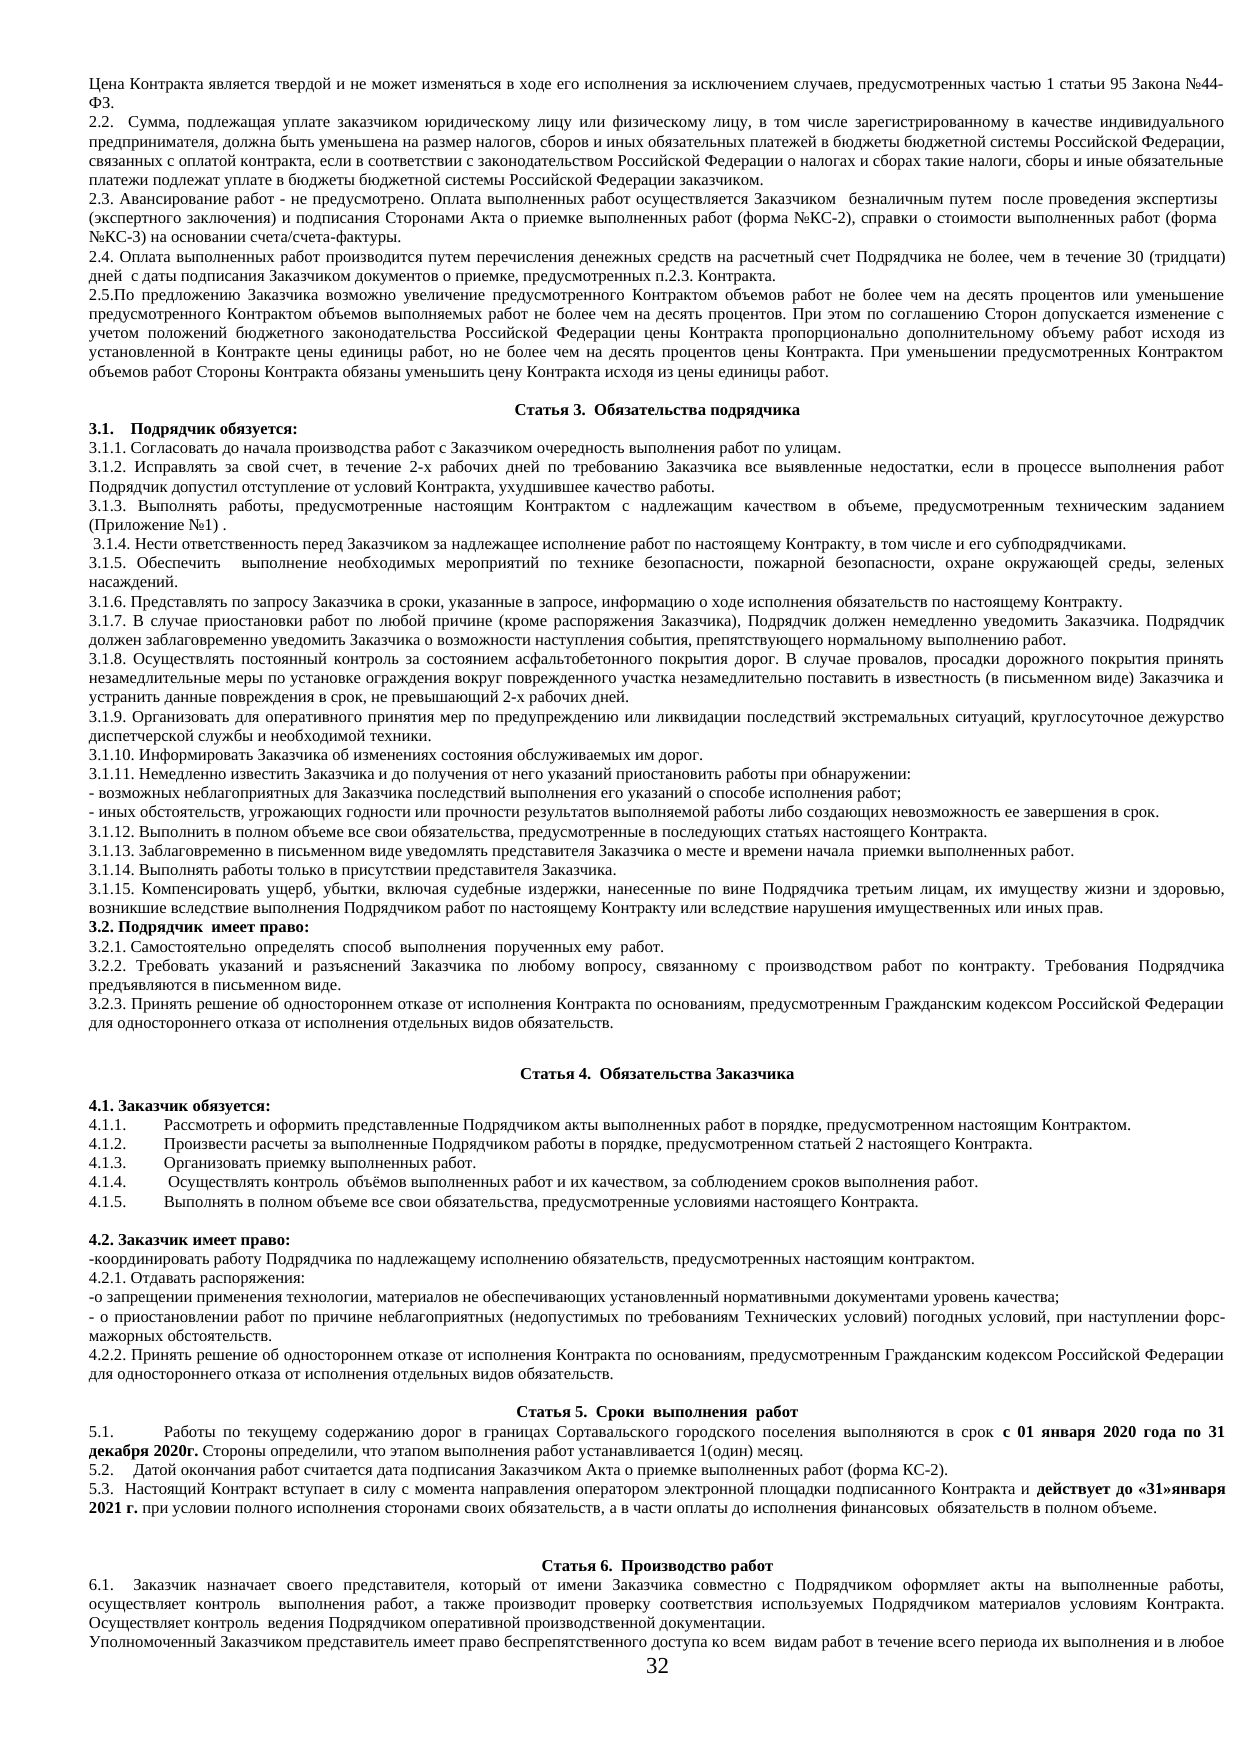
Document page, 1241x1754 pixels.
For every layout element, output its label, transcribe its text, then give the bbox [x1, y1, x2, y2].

text 4.2.1. Отдавать распоряжения: [89, 1268, 1226, 1287]
text 3.1.14. Выполнять работы только в присутствии представителя Заказчика. [89, 860, 1226, 879]
text 2.5.По предложению Заказчика возможно увеличение предусмотренного Контрактом объемов работ не более чем на десять процентов или уменьшение предусмотренного Контрактом объемов выполняемых работ не более чем на десять процентов. При этом по соглашению Сторон допускается изменение с учетом положений бюджетного законодательства Российской Федерации цены Контракта пропорционально дополнительному объему работ исходя из установленной в Контракте цены единицы работ, но не более чем на десять процентов цены Контракта. При уменьшении предусмотренных Контрактом объемов работ Стороны Контракта обязаны уменьшить цену Контракта исходя из цены единицы работ. [89, 285, 1226, 381]
text - возможных неблагоприятных для Заказчика последствий выполнения его указаний о способе исполнения работ; [89, 783, 1226, 802]
text 4.1.2. Произвести расчеты за выполненные Подрядчиком работы в порядке, предусмотренном статьей 2 настоящего Контракта. [89, 1134, 1226, 1153]
text 3.1. Подрядчик обязуется: [89, 419, 1226, 438]
text 3.1.9. Организовать для оперативного принятия мер по предупреждению или ликвидации последствий экстремальных ситуаций, круглосуточное дежурство диспетчерской службы и необходимой техники. [89, 706, 1226, 745]
text 3.1.10. Информировать Заказчика об изменениях состояния обслуживаемых им дорог. [89, 745, 1226, 764]
text 4.1.3. Организовать приемку выполненных работ. [89, 1153, 1226, 1172]
text 3.2.1. Самостоятельно определять способ выполнения порученных ему работ. [89, 936, 1226, 956]
text 2.4. Оплата выполненных работ производится путем перечисления денежных средств на расчетный счет Подрядчика не более, чем в течение 30 (тридцати) дней с даты подписания Заказчиком документов о приемке, предусмотренных п.2.3. Контракта. [89, 246, 1226, 285]
text 4.1.1. Рассмотреть и оформить представленные Подрядчиком акты выполненных работ в порядке, предусмотренном настоящим Контрактом. [89, 1115, 1226, 1134]
text Статья 3. Обязательства подрядчика [89, 400, 1226, 419]
text 3.2.3. Принять решение об одностороннем отказе от исполнения Контракта по основаниям, предусмотренным Гражданским кодексом Российской Федерации для одностороннего отказа от исполнения отдельных видов обязательств. [89, 994, 1226, 1032]
text 3.1.8. Осуществлять постоянный контроль за состоянием асфальтобетонного покрытия дорог. В случае провалов, просадки дорожного покрытия принять незамедлительные меры по установке ограждения вокруг поврежденного участка незамедлительно поставить в известность (в письменном виде) Заказчика и устранить данные повреждения в срок, не превышающий 2-х рабочих дней. [89, 649, 1226, 706]
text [89, 74, 1226, 112]
text 3.2.2. Требовать указаний и разъяснений Заказчика по любому вопросу, связанному с производством работ по контракту. Требования Подрядчика предъявляются в письменном виде. [89, 956, 1226, 994]
text 5.2. Датой окончания работ считается дата подписания Заказчиком Акта о приемке выполненных работ (форма КС-2). [89, 1460, 1226, 1479]
text -координировать работу Подрядчика по надлежащему исполнению обязательств, предусмотренных настоящим контрактом. [89, 1249, 1226, 1268]
text 3.1.4. Нести ответственность перед Заказчиком за надлежащее исполнение работ по настоящему Контракту, в том числе и его субподрядчиками. [89, 534, 1226, 553]
text Статья 4. Обязательства Заказчика [89, 1064, 1226, 1083]
text -о запрещении применения технологии, материалов не обеспечивающих установленный нормативными документами уровень качества; [89, 1287, 1226, 1306]
text 3.1.7. В случае приостановки работ по любой причине (кроме распоряжения Заказчика), Подрядчик должен немедленно уведомить Заказчика. Подрядчик должен заблаговременно уведомить Заказчика о возможности наступления события, препятствующего нормальному выполнению работ. [89, 611, 1226, 649]
text 5.1. Работы по текущему содержанию дорог в границах Сортавальского городского поселения выполняются в срок с 01 января 2020 года по 31 декабря 2020г. Стороны определили, что этапом выполнения работ устанавливается 1(один) месяц. [89, 1421, 1226, 1460]
text 4.2.2. Принять решение об одностороннем отказе от исполнения Контракта по основаниям, предусмотренным Гражданским кодексом Российской Федерации для одностороннего отказа от исполнения отдельных видов обязательств. [89, 1345, 1226, 1383]
text 4.1.5. Выполнять в полном объеме все свои обязательства, предусмотренные условиями настоящего Контракта. [89, 1191, 1226, 1211]
text 4.1.4. Осуществлять контроль объёмов выполненных работ и их качеством, за соблюдением сроков выполнения работ. [89, 1172, 1226, 1191]
text 2.2. Сумма, подлежащая уплате заказчиком юридическому лицу или физическому лицу, в том числе зарегистрированному в качестве индивидуального предпринимателя, должна быть уменьшена на размер налогов, сборов и иных обязательных платежей в бюджеты бюджетной системы Российской Федерации, связанных с оплатой контракта, если в соответствии с законодательством Российской Федерации о налогах и сборах такие налоги, сборы и иные обязательные платежи подлежат уплате в бюджеты бюджетной системы Российской Федерации заказчиком. [89, 112, 1226, 189]
text 3.1.11. Немедленно известить Заказчика и до получения от него указаний приостановить работы при обнаружении: [89, 764, 1226, 783]
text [89, 1632, 1226, 1651]
text 4.2. Заказчик имеет право: [89, 1230, 1226, 1249]
text 3.1.2. Исправлять за свой счет, в течение 2-х рабочих дней по требованию Заказчика все выявленные недостатки, если в процессе выполнения работ Подрядчик допустил отступление от условий Контракта, ухудшившее качество работы. [89, 457, 1226, 496]
text 3.1.1. Согласовать до начала производства работ с Заказчиком очередность выполнения работ по улицам. [89, 438, 1226, 457]
text - о приостановлении работ по причине неблагоприятных (недопустимых по требованиям Технических условий) погодных условий, при наступлении форс-мажорных обстоятельств. [89, 1306, 1226, 1345]
text - иных обстоятельств, угрожающих годности или прочности результатов выполняемой работы либо создающих невозможность ее завершения в срок. [89, 802, 1226, 821]
text 3.1.3. Выполнять работы, предусмотренные настоящим Контрактом с надлежащим качеством в объеме, предусмотренным техническим заданием (Приложение №1) . [89, 496, 1226, 534]
text 3.1.15. Компенсировать ущерб, убытки, включая судебные издержки, нанесенные по вине Подрядчика третьим лицам, их имуществу жизни и здоровью, возникшие вследствие выполнения Подрядчиком работ по настоящему Контракту или вследствие нарушения имущественных или иных прав. [89, 879, 1226, 917]
text Статья 6. Производство работ [89, 1556, 1226, 1575]
text Статья 5. Сроки выполнения работ [89, 1402, 1226, 1421]
text 3.1.13. Заблаговременно в письменном виде уведомлять представителя Заказчика о месте и времени начала приемки выполненных работ. [89, 841, 1226, 860]
text 2.3. Авансирование работ - не предусмотрено. Оплата выполненных работ осуществляется Заказчиком безналичным путем после проведения экспертизы (экспертного заключения) и подписания Сторонами Акта о приемке выполненных работ (форма №КС-2), справки о стоимости выполненных работ (форма №КС-3) на основании счета/счета-фактуры. [89, 189, 1218, 246]
text 3.2. Подрядчик имеет право: [89, 917, 1226, 936]
text 6.1. Заказчик назначает своего представителя, который от имени Заказчика совместно с Подрядчиком оформляет акты на выполненные работы, осуществляет контроль выполнения работ, а также производит проверку соответствия используемых Подрядчиком материалов условиям Контракта. Осуществляет контроль ведения Подрядчиком оперативной производственной документации. [89, 1575, 1226, 1632]
text 3.1.6. Представлять по запросу Заказчика в сроки, указанные в запросе, информацию о ходе исполнения обязательств по настоящему Контракту. [89, 591, 1226, 611]
text 3.1.12. Выполнить в полном объеме все свои обязательства, предусмотренные в последующих статьях настоящего Контракта. [89, 821, 1226, 841]
text 5.3. Настоящий Контракт вступает в силу с момента направления оператором электронной площадки подписанного Контракта и действует до «31»января 2021 г. при условии полного исполнения сторонами своих обязательств, а в части оплаты до исполнения финансовых обязательств в полном объеме. [89, 1479, 1226, 1517]
text 3.1.5. Обеспечить выполнение необходимых мероприятий по технике безопасности, пожарной безопасности, охране окружающей среды, зеленых насаждений. [89, 553, 1226, 591]
text 4.1. Заказчик обязуется: [89, 1096, 1226, 1115]
